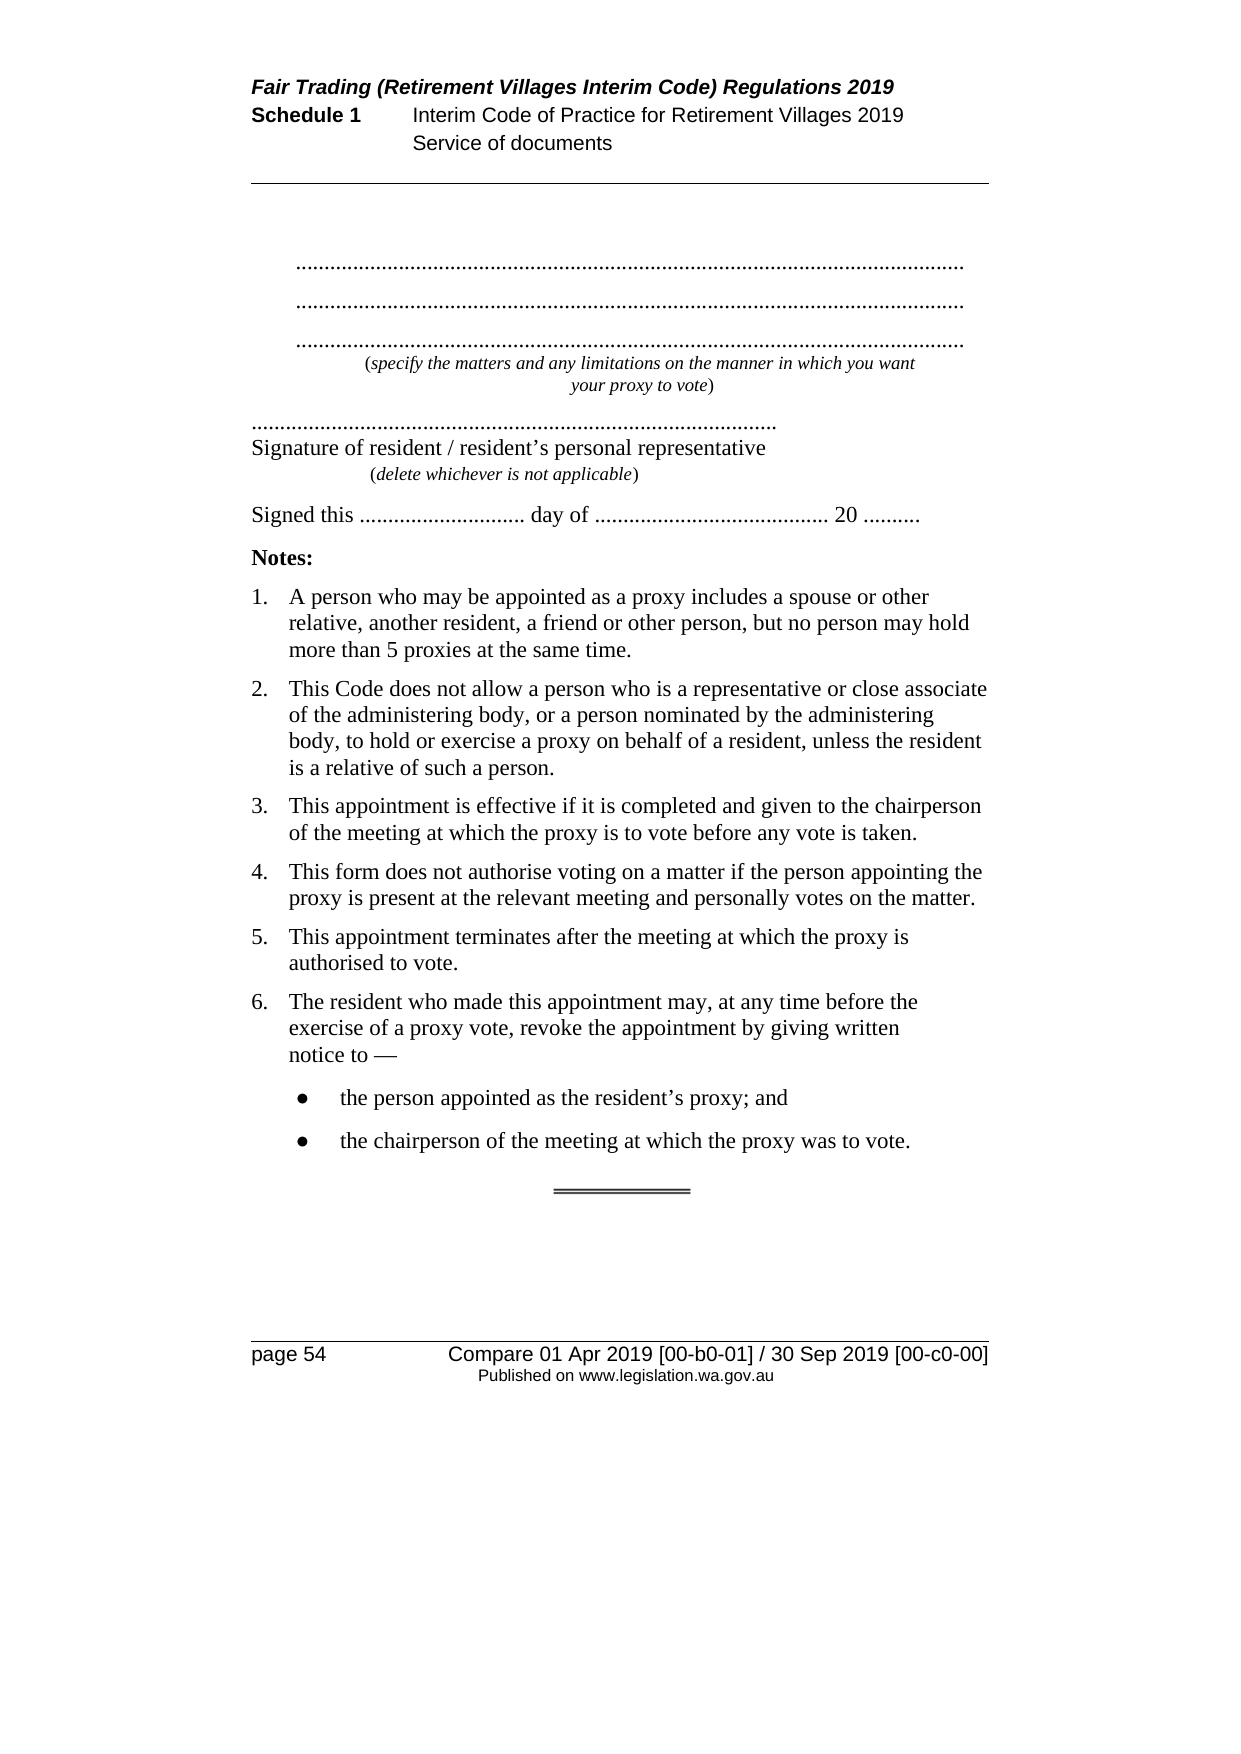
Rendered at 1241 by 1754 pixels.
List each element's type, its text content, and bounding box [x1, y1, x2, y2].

text 3. This appointment is effective if it is completed and given to the chairperson of the meeting at which the proxy is to vote before any vote is taken. [251, 792, 989, 845]
picture [543, 1178, 697, 1207]
text Signed this ............................. day of ......................................... 20 .......... [251, 501, 989, 527]
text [251, 248, 989, 274]
text 4. This form does not authorise voting on a matter if the person appointing the proxy is present at the relevant meeting and personally votes on the matter. [251, 858, 989, 910]
text ● the chairperson of the meeting at which the proxy was to vote. [295, 1127, 989, 1153]
text Notes: [251, 544, 989, 571]
text 6. The resident who made this appointment may, at any time before the exercise of a proxy vote, revoke the appointment by giving written notice to — [251, 988, 989, 1067]
text (specify the matters and any limitations on the manner in which you want your proxy to vote) [295, 352, 989, 395]
text ..................................................................................................................... [295, 326, 989, 352]
text ● the person appointed as the resident’s proxy; and [295, 1084, 989, 1110]
text 1. A person who may be appointed as a proxy includes a spouse or other relative, another resident, a friend or other person, but no person may hold more than 5 proxies at the same time. [251, 583, 989, 662]
text 2. This Code does not allow a person who is a representative or close associate of the administering body, or a person nominated by the administering body, to hold or exercise a proxy on behalf of a resident, unless the resident is a relative of such a person. [251, 674, 989, 780]
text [251, 287, 989, 313]
text 5. This appointment terminates after the meeting at which the proxy is authorised to vote. [251, 923, 989, 976]
text ............................................................................................ Signature of resident / resident’s personal representative (delete whichever is not applicable) [251, 408, 989, 484]
